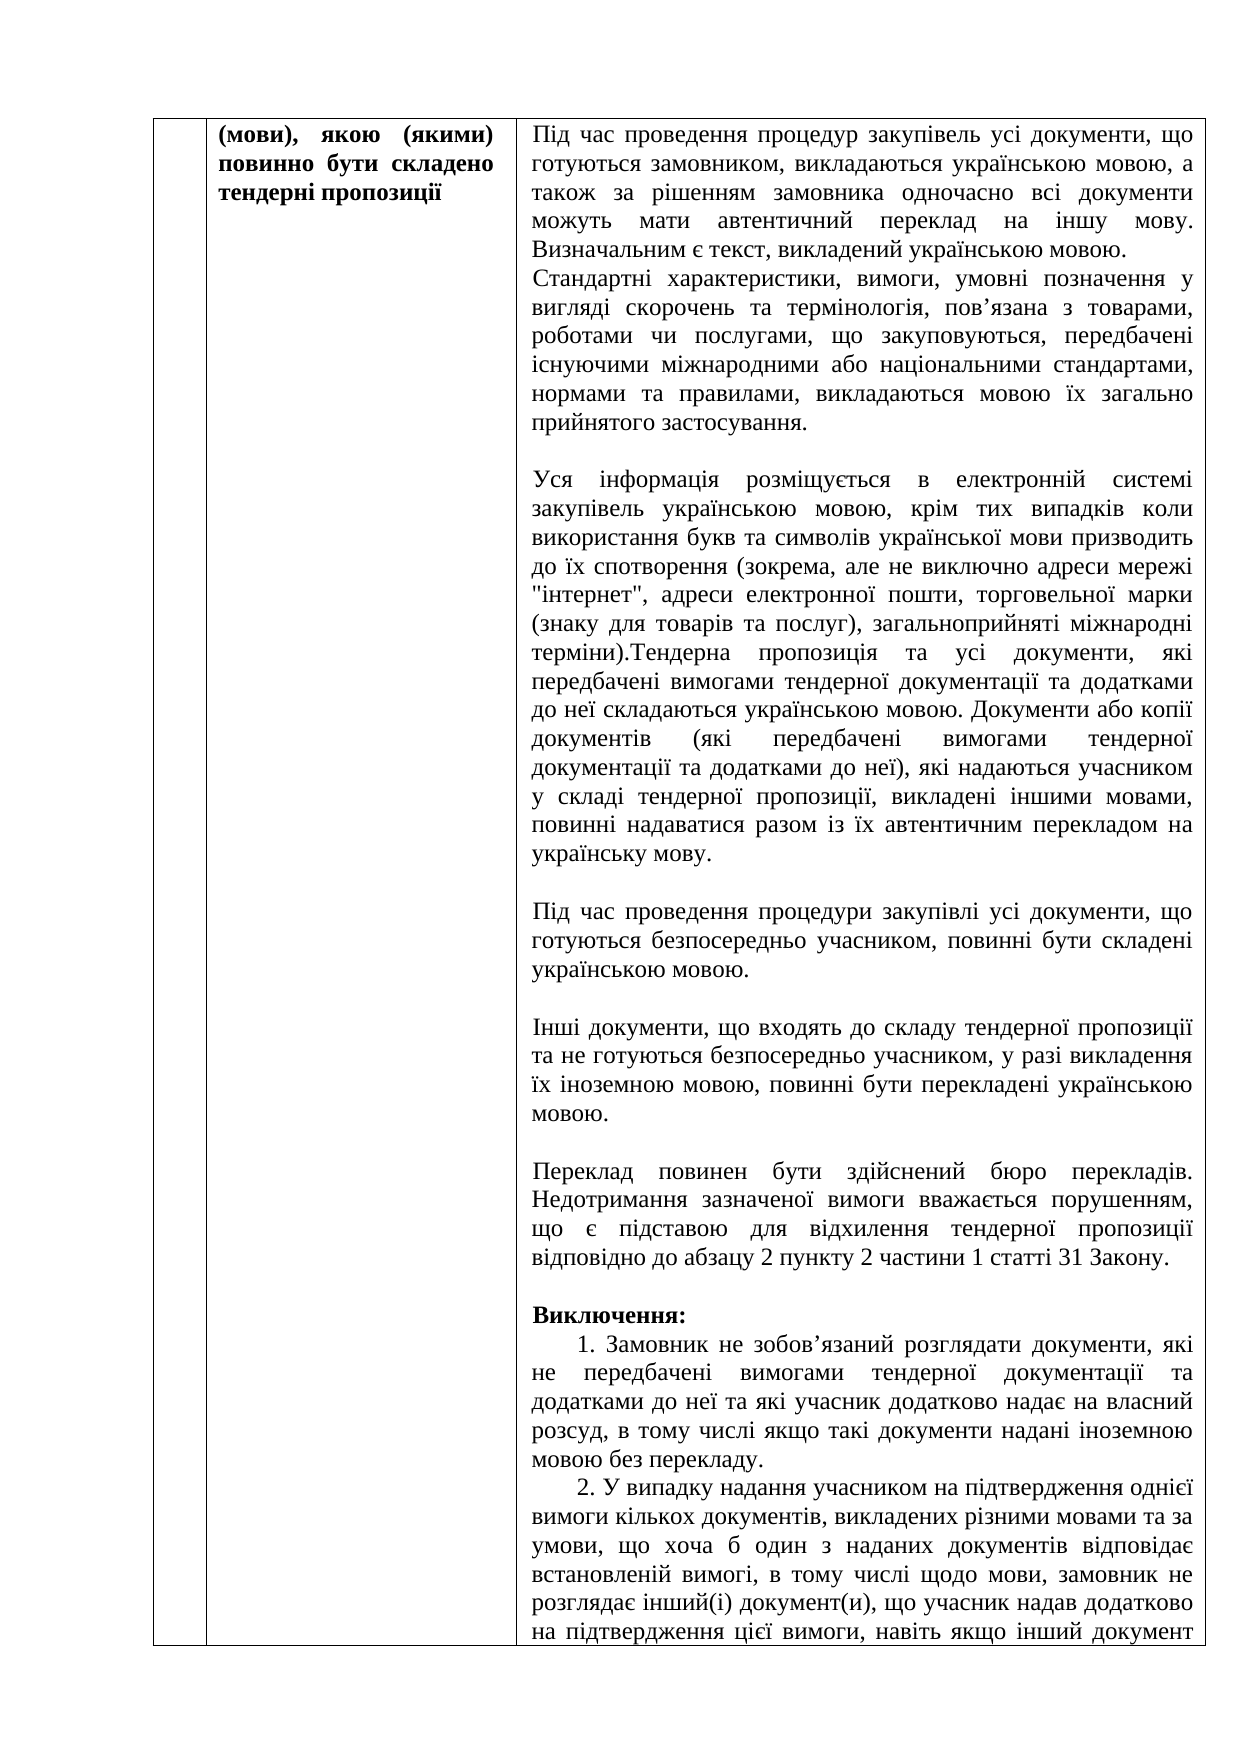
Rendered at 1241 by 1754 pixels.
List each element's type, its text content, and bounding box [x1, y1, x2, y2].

table_cell 7 [154, 119, 206, 1645]
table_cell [207, 119, 516, 1645]
